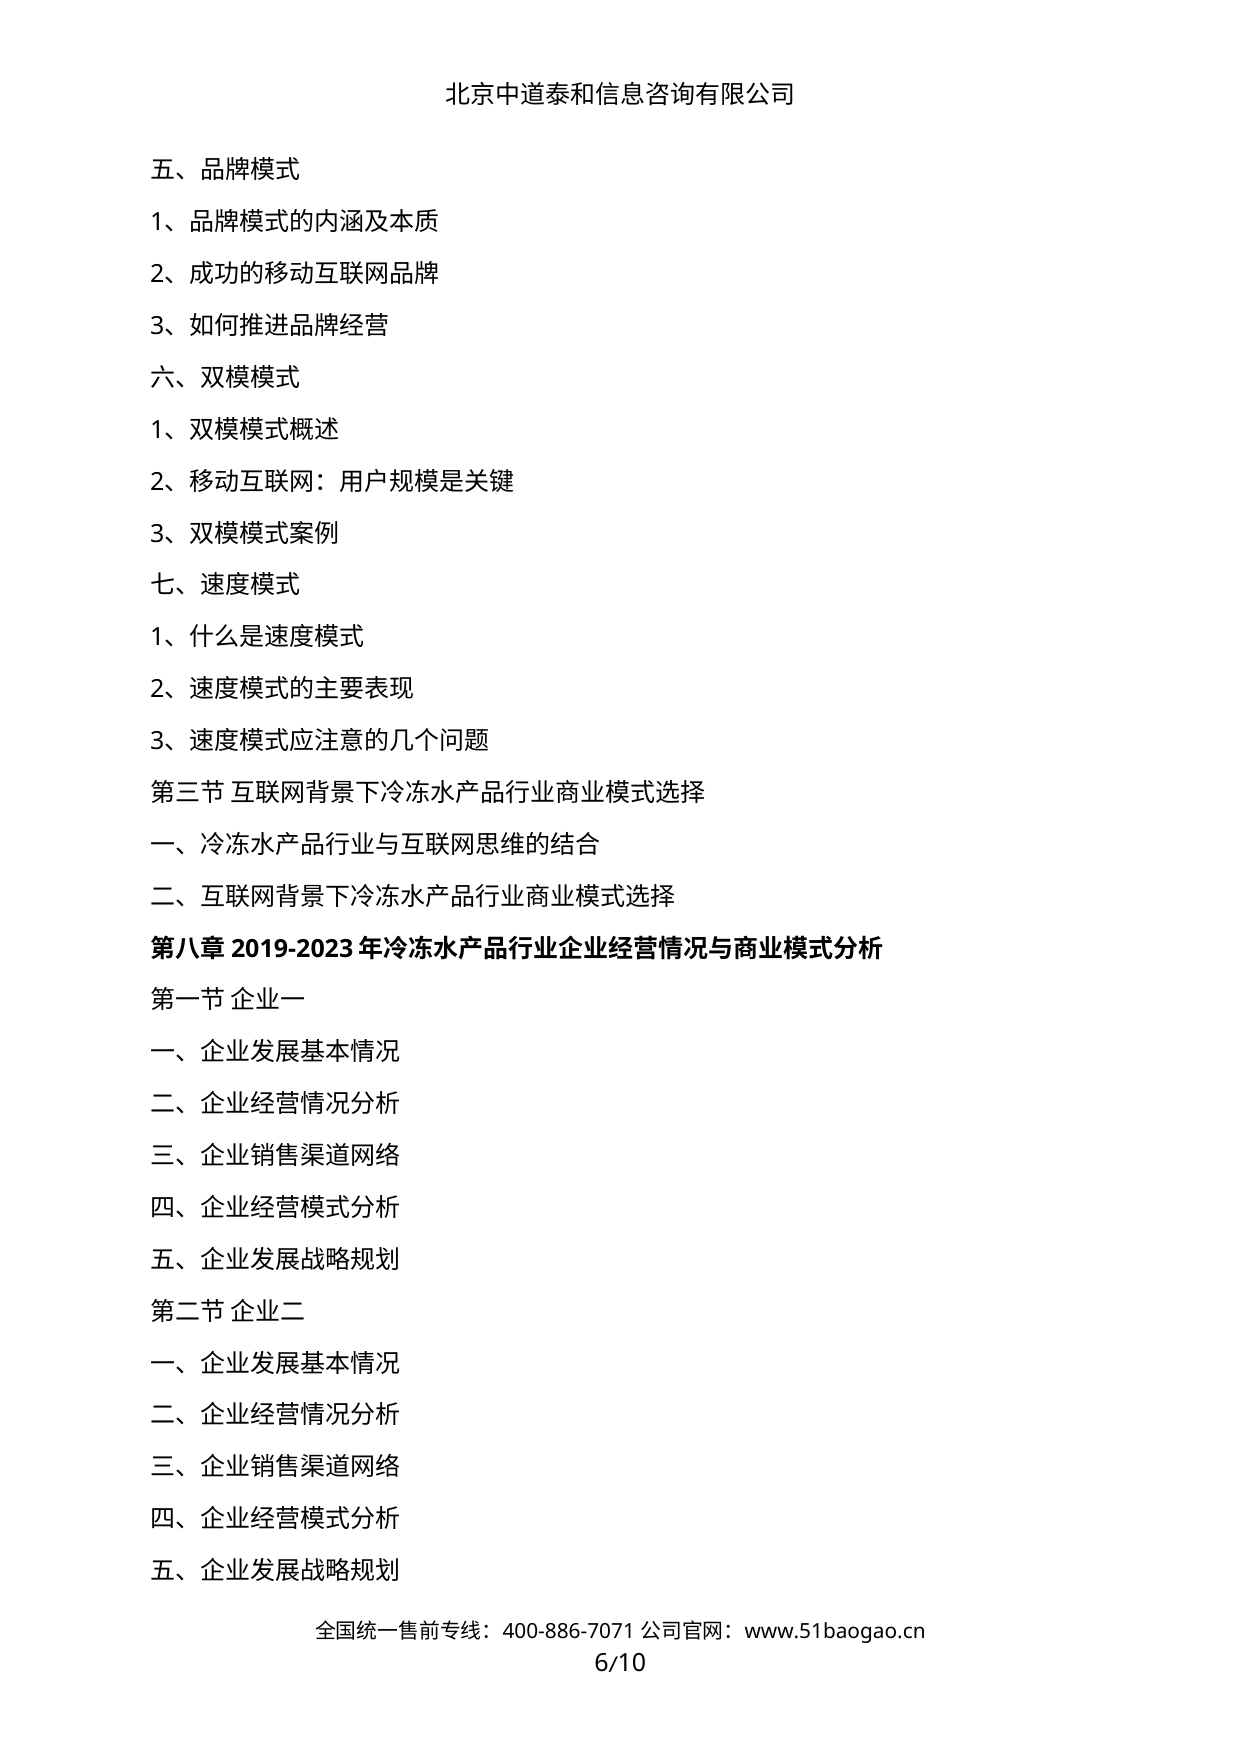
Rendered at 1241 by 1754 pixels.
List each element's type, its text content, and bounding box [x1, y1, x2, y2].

text 一、企业发展基本情况 [150, 1343, 1090, 1379]
text 1、什么是速度模式 [150, 617, 1090, 653]
text 二、互联网背景下冷冻水产品行业商业模式选择 [150, 876, 1090, 912]
text 第三节 互联网背景下冷冻水产品行业商业模式选择 [150, 772, 1090, 809]
text 五、品牌模式 [150, 150, 1090, 186]
text 第二节 企业二 [150, 1291, 1090, 1327]
text 3、速度模式应注意的几个问题 [150, 721, 1090, 757]
text 五、企业发展战略规划 [150, 1551, 1090, 1587]
text 第一节 企业一 [150, 980, 1090, 1016]
text 一、企业发展基本情况 [150, 1032, 1090, 1068]
text 3、如何推进品牌经营 [150, 306, 1090, 342]
text 2、成功的移动互联网品牌 [150, 254, 1090, 290]
text 第八章 2019-2023年冷冻水产品行业企业经营情况与商业模式分析 [150, 928, 1090, 964]
text 三、企业销售渠道网络 [150, 1136, 1090, 1172]
text 一、冷冻水产品行业与互联网思维的结合 [150, 824, 1090, 861]
text 七、速度模式 [150, 565, 1090, 601]
text 五、企业发展战略规划 [150, 1239, 1090, 1276]
text 3、双模模式案例 [150, 513, 1090, 549]
text 2、移动互联网：用户规模是关键 [150, 461, 1090, 497]
text 二、企业经营情况分析 [150, 1395, 1090, 1431]
text 三、企业销售渠道网络 [150, 1447, 1090, 1483]
text 二、企业经营情况分析 [150, 1084, 1090, 1120]
text 四、企业经营模式分析 [150, 1187, 1090, 1224]
text 四、企业经营模式分析 [150, 1499, 1090, 1535]
text 六、双模模式 [150, 357, 1090, 394]
text 2、速度模式的主要表现 [150, 669, 1090, 705]
text 1、双模模式概述 [150, 409, 1090, 446]
text 1、品牌模式的内涵及本质 [150, 202, 1090, 238]
